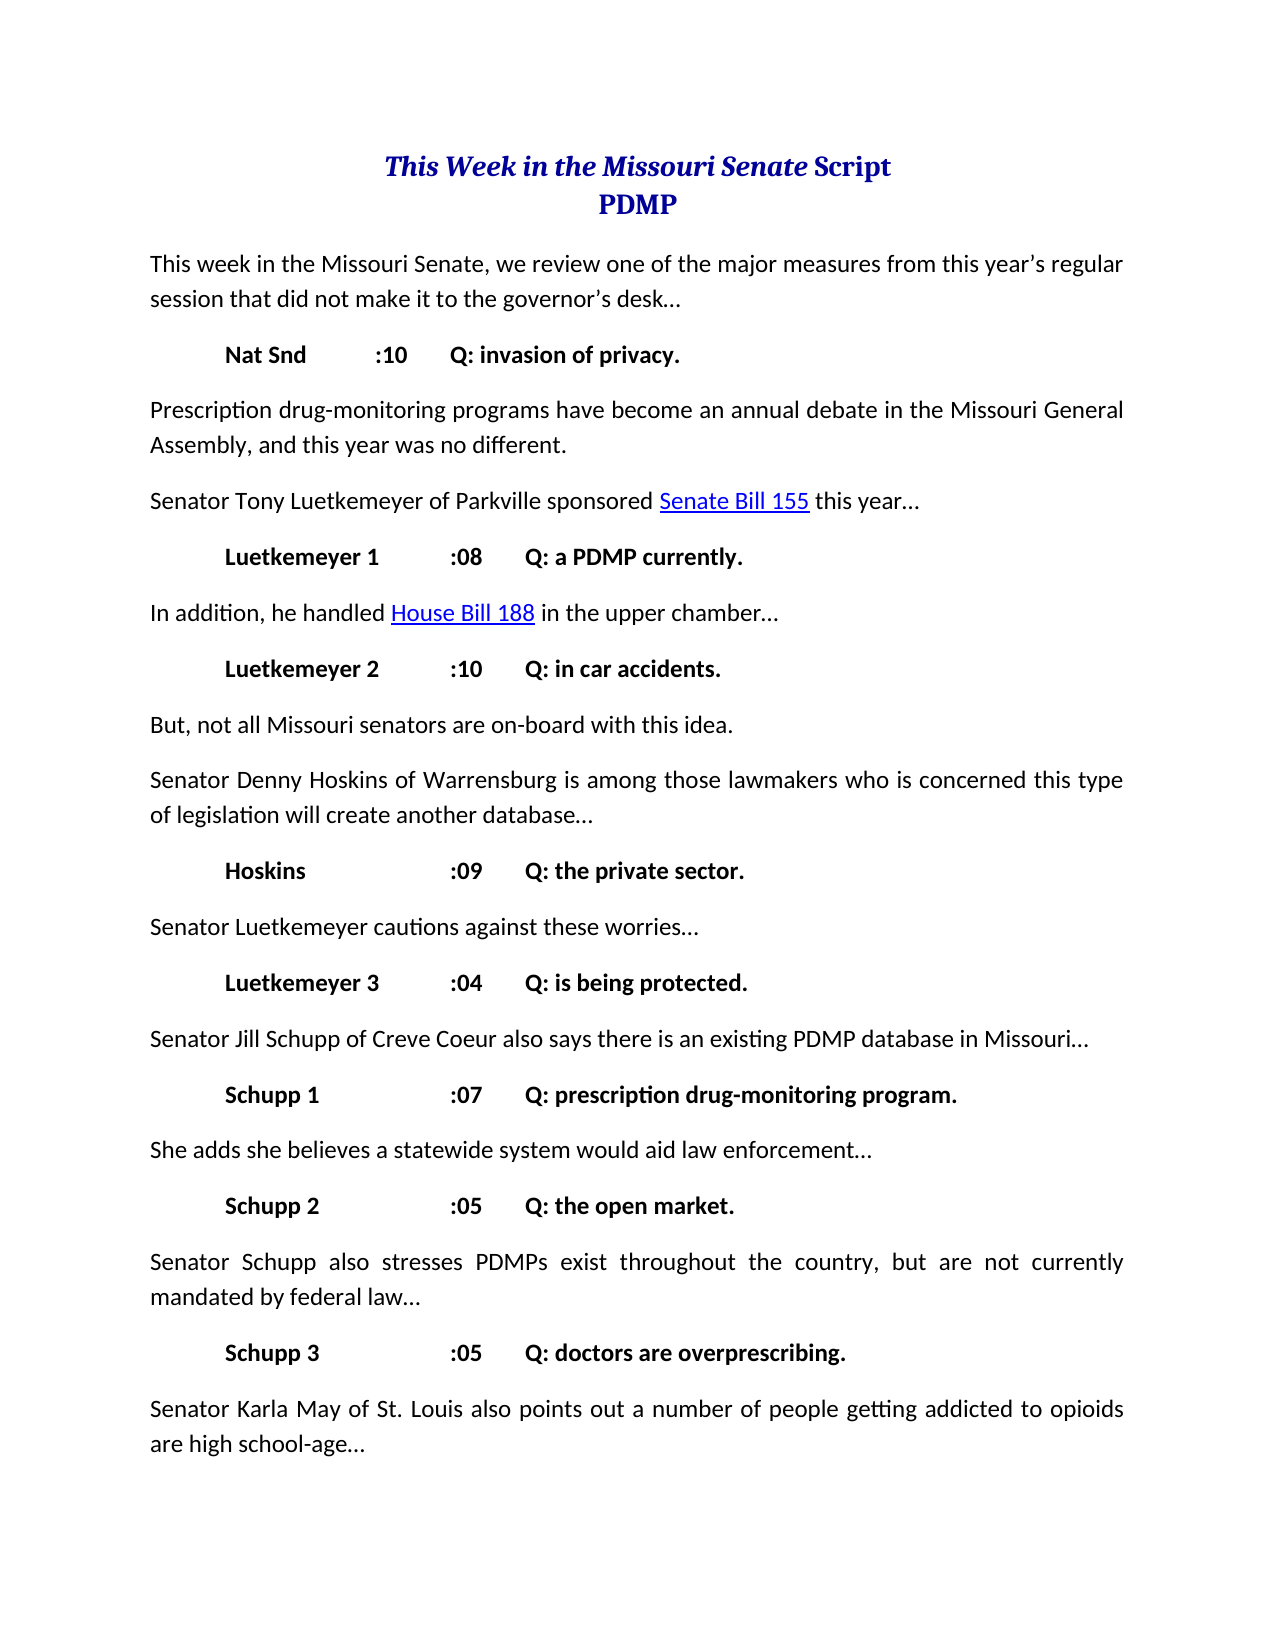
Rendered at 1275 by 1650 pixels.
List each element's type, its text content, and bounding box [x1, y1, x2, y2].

text Senator Karla May of St. Louis also points out a number of people getting addicted to opioids are high school-age… [150, 1393, 1125, 1458]
text Luetkemeyer 2 :10 Q: in car accidents. [150, 653, 1125, 683]
text But, not all Missouri senators are on-board with this idea. [150, 709, 1125, 739]
text Schupp 2 :05 Q: the open market. [150, 1190, 1125, 1221]
text Schupp 1 :07 Q: prescription drug-monitoring program. [150, 1079, 1125, 1109]
text This Week in the Missouri Senate Script PDMP [150, 150, 1125, 222]
text Senator Schupp also stresses PDMPs exist throughout the country, but are not currently mandated by federal law… [150, 1246, 1125, 1312]
text Prescription drug-monitoring programs have become an annual debate in the Missouri General Assembly, and this year was no different. [150, 394, 1125, 460]
text Luetkemeyer 1 :08 Q: a PDMP currently. [150, 541, 1125, 572]
text She adds she believes a statewide system would aid law enforcement… [150, 1134, 1125, 1165]
text Senator Luetkemeyer cautions against these worries… [150, 911, 1125, 942]
text Hoskins :09 Q: the private sector. [150, 855, 1125, 886]
text This week in the Missouri Senate, we review one of the major measures from this year’s regular session that did not make it to the governor’s desk… [150, 248, 1125, 313]
text In addition, he handled House Bill 188 in the upper chamber… [150, 597, 1125, 628]
text Senator Jill Schupp of Creve Coeur also says there is an existing PDMP database in Missouri… [150, 1023, 1125, 1053]
text Nat Snd :10 Q: invasion of privacy. [150, 339, 1125, 369]
text Luetkemeyer 3 :04 Q: is being protected. [150, 967, 1125, 998]
text Senator Tony Luetkemeyer of Parkville sponsored Senate Bill 155 this year… [150, 485, 1125, 516]
text Schupp 3 :05 Q: doctors are overprescribing. [150, 1337, 1125, 1368]
text Senator Denny Hoskins of Warrensburg is among those lawmakers who is concerned this type of legislation will create another database… [150, 764, 1125, 830]
